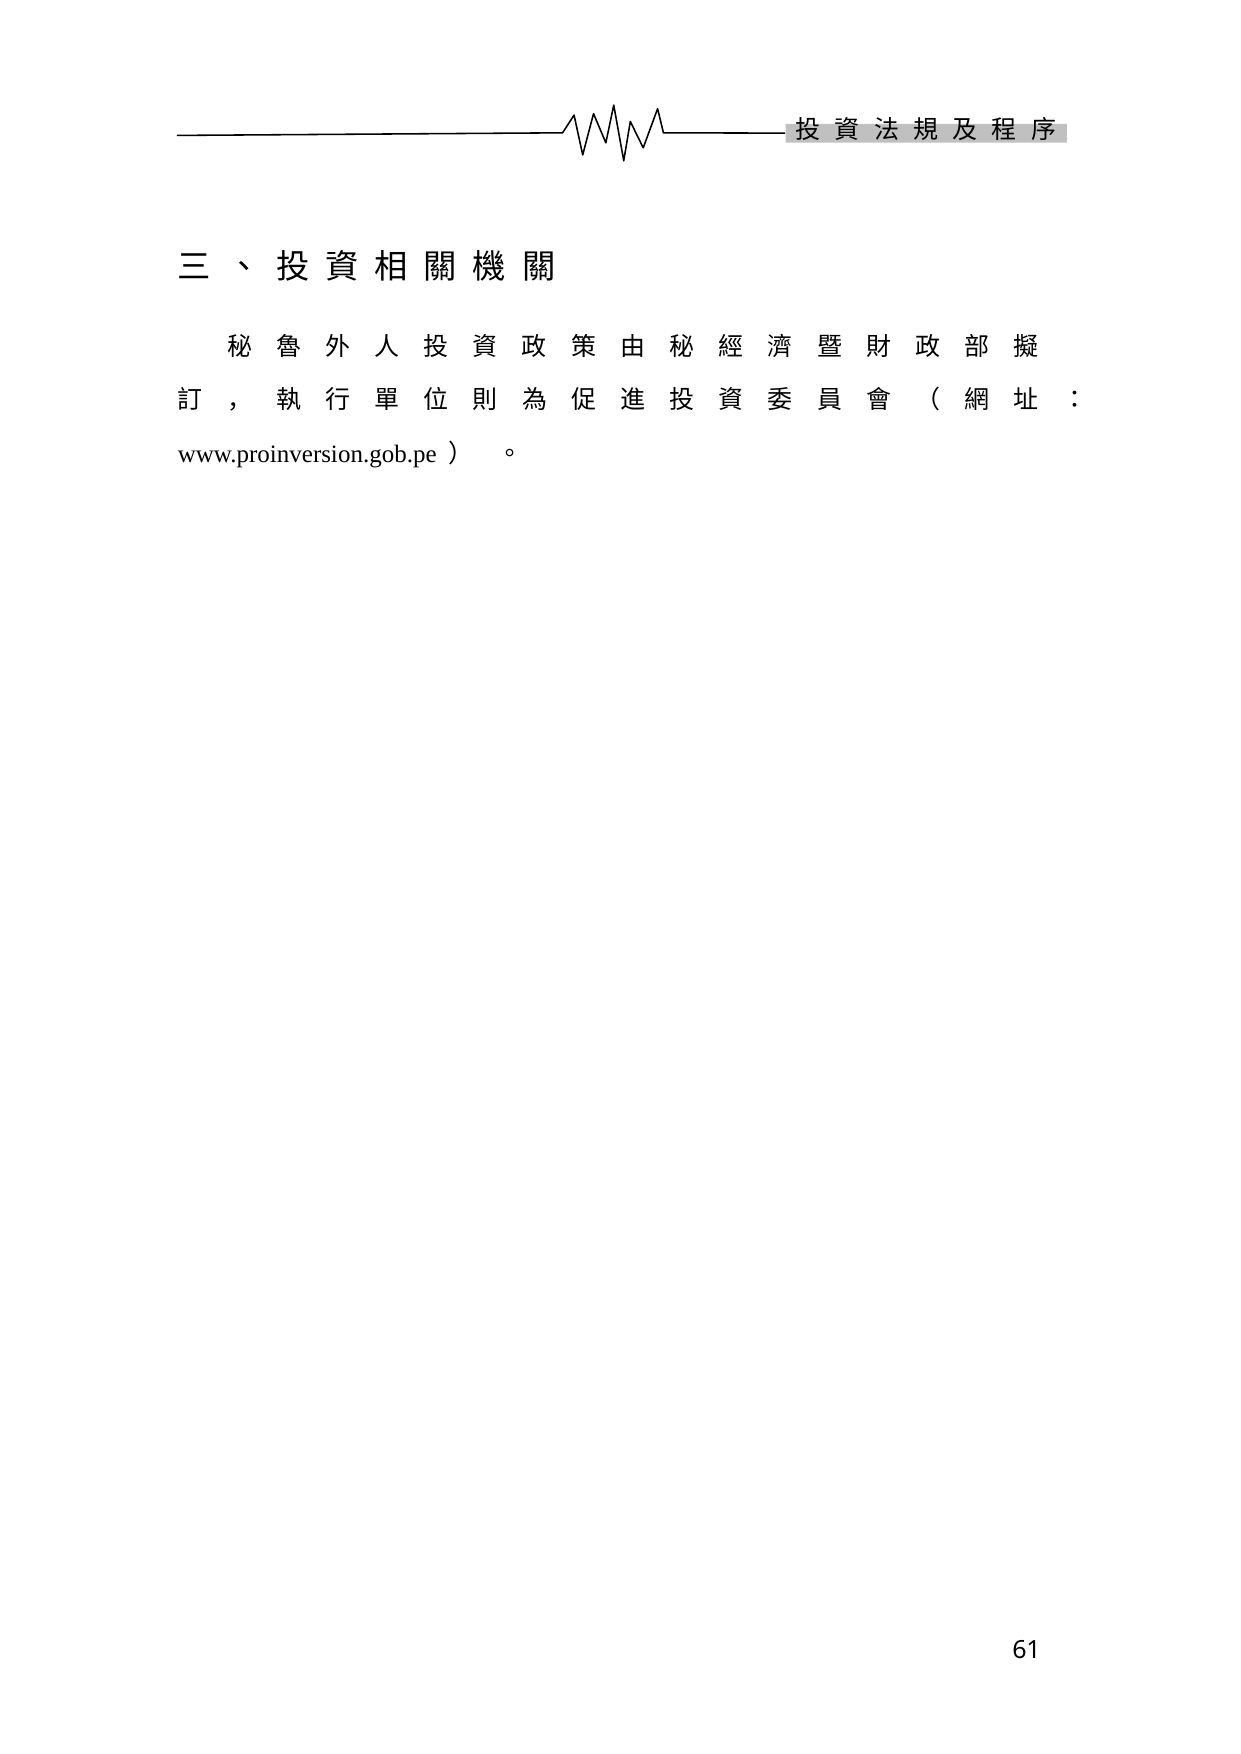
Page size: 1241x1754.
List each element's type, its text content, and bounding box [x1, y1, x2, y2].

text 秘魯外人投資政策由秘經濟暨財政部擬訂，執行單位則為促進投資委員會（網址：www.proinversion.gob.pe）。 [178, 317, 1063, 478]
text 三、投資相關機關 [178, 237, 1063, 291]
